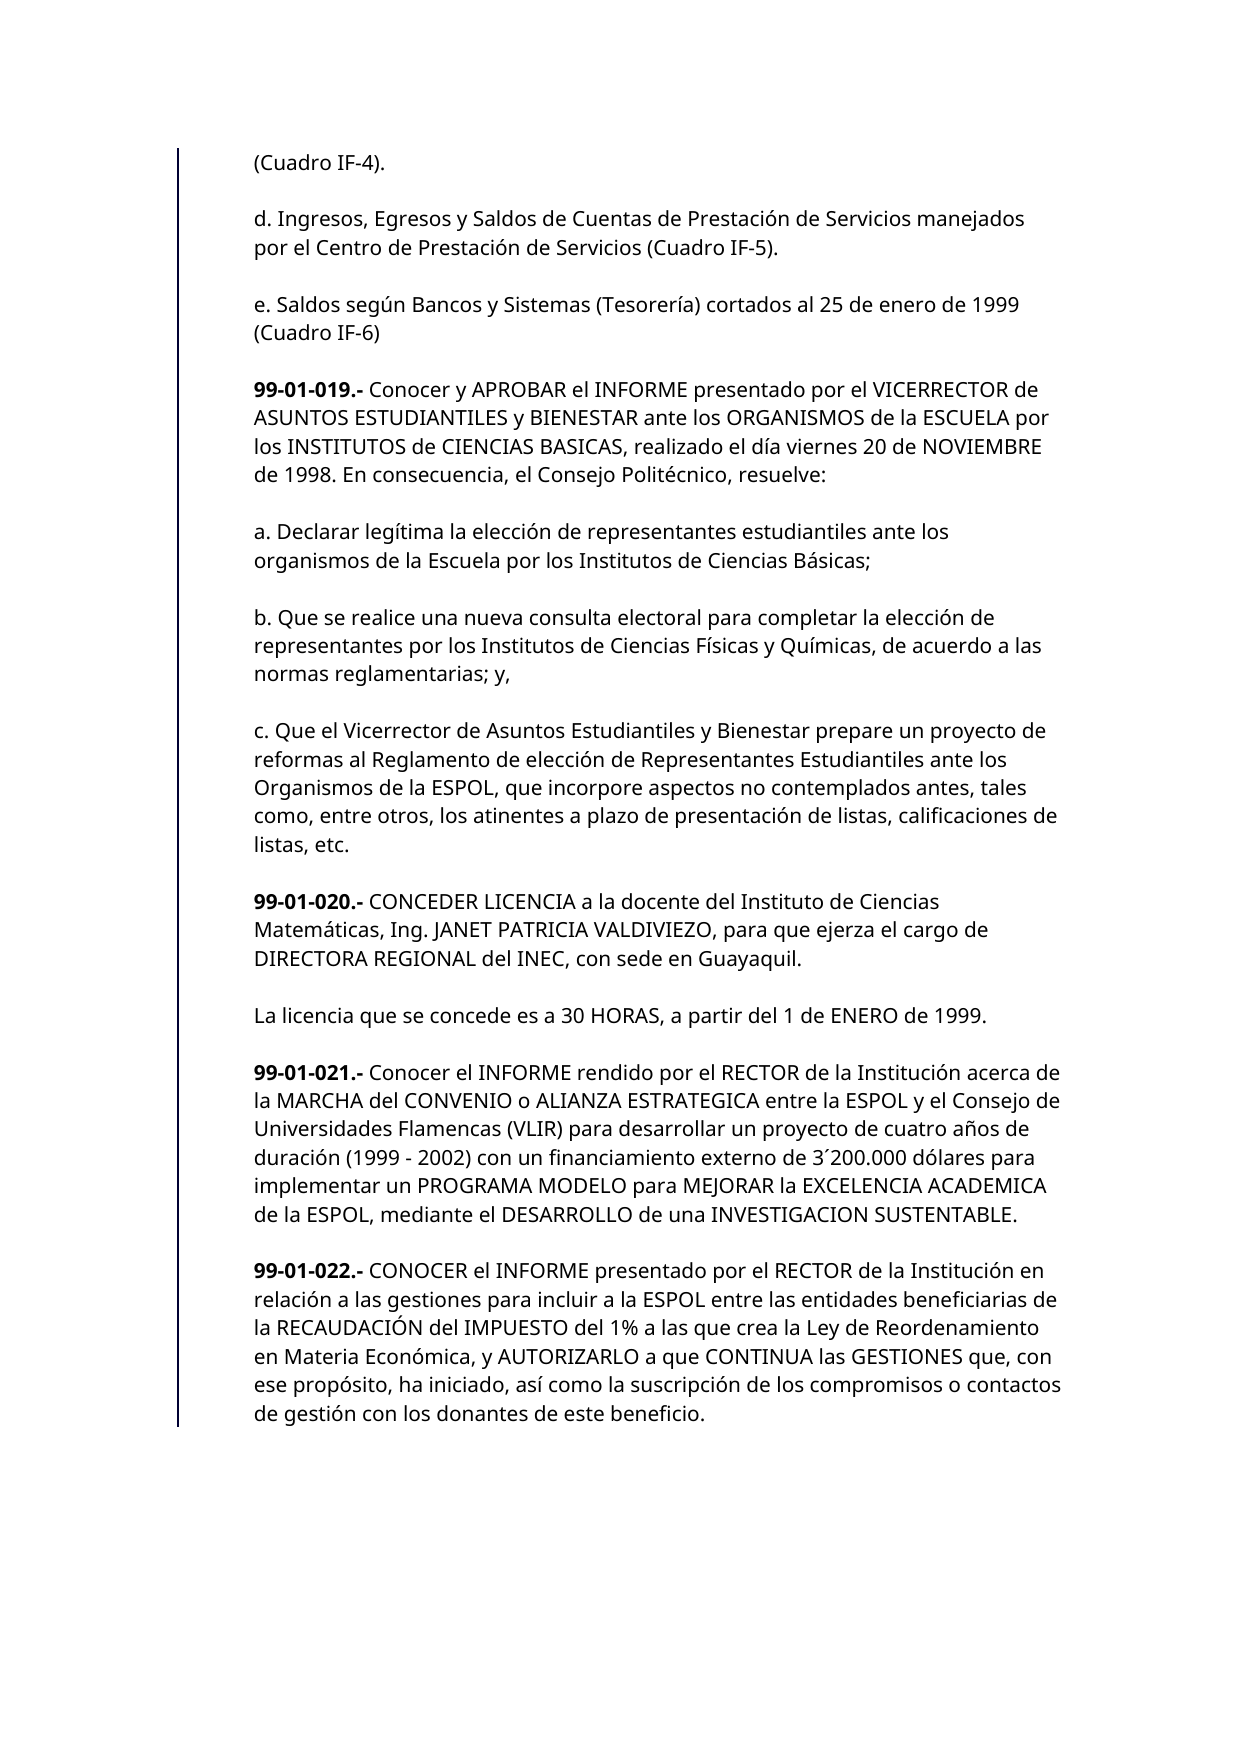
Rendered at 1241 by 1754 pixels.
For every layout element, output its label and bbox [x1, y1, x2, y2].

table_cell [179, 148, 1063, 1427]
